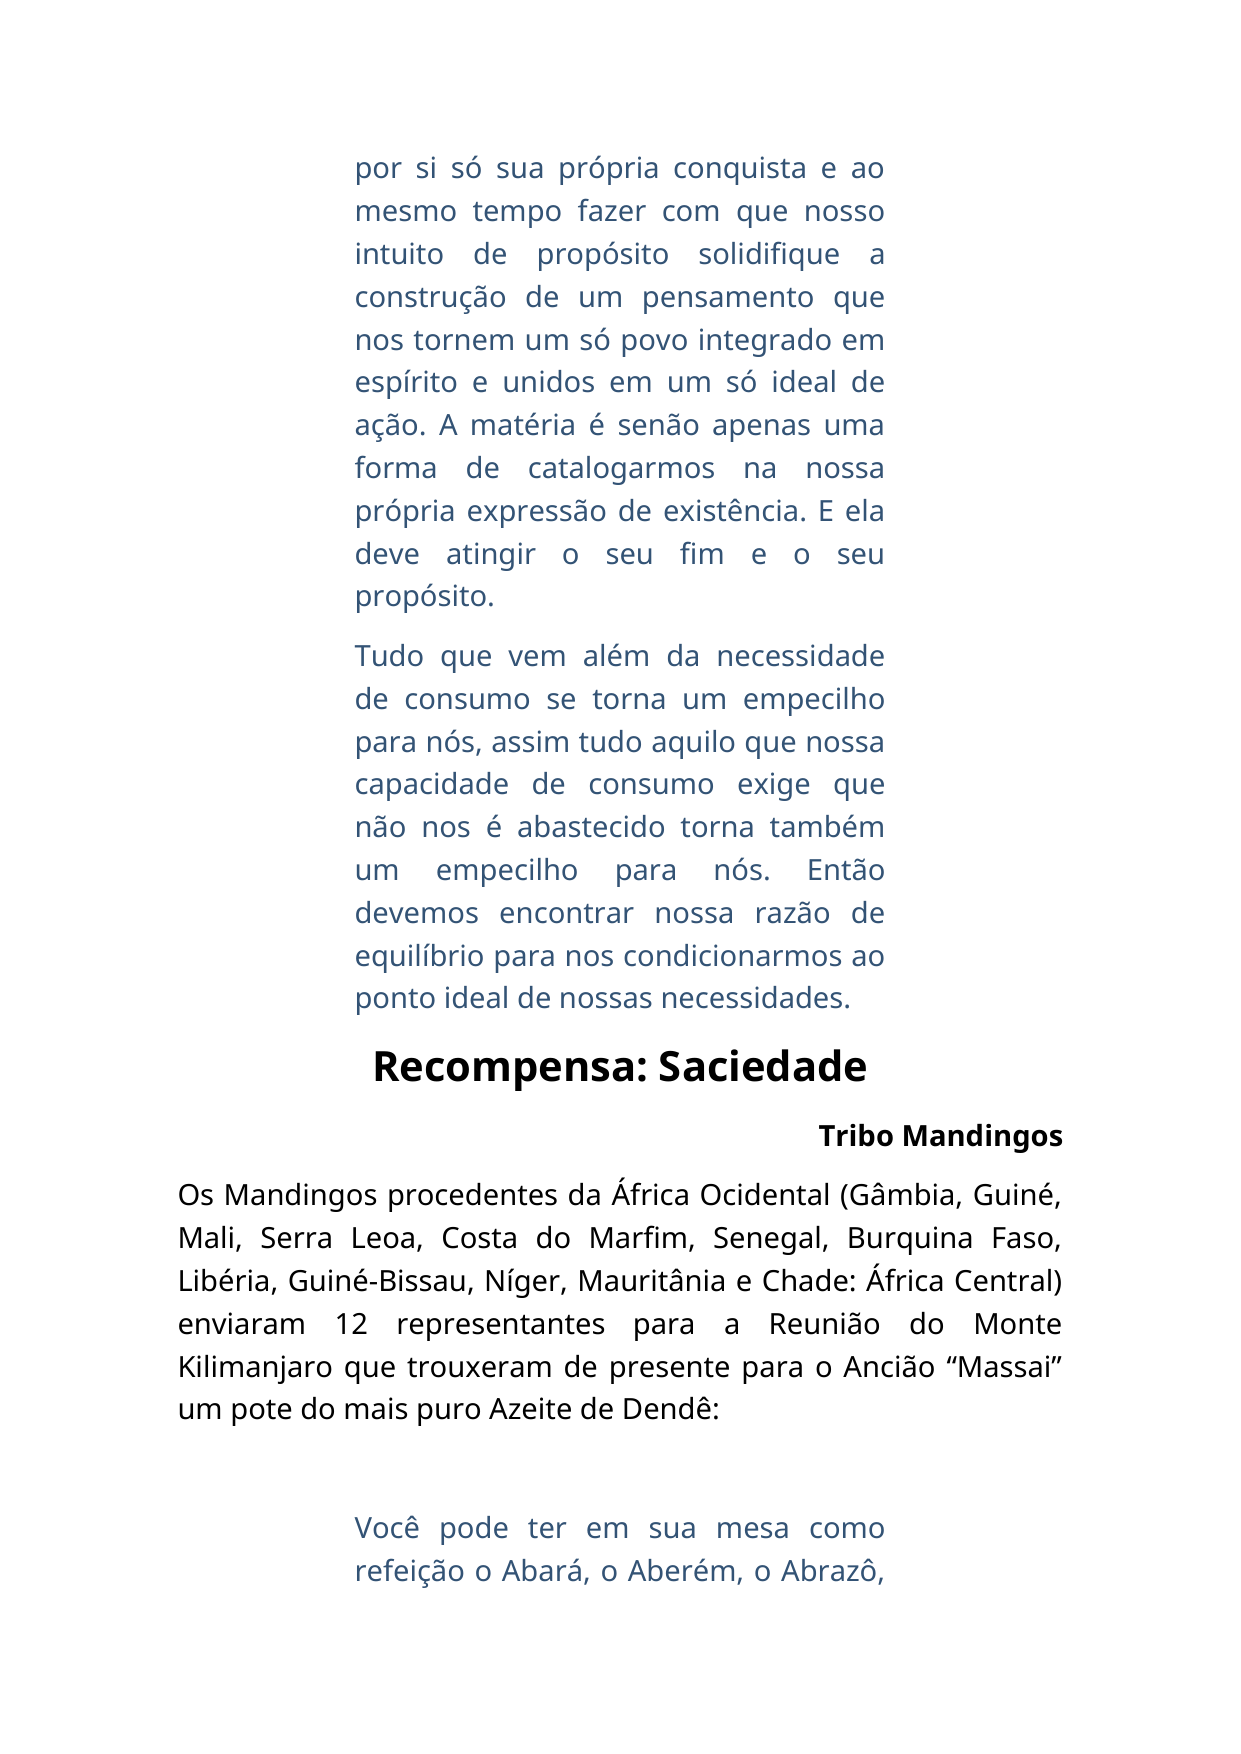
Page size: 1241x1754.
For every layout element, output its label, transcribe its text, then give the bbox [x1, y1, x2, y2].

text Tudo que vem além da necessidade de consumo se torna um empecilho para nós, assim tudo aquilo que nossa capacidade de consumo exige que não nos é abastecido torna também um empecilho para nós. Então devemos encontrar nossa razão de equilíbrio para nos condicionarmos ao ponto ideal de nossas necessidades. [354, 635, 886, 1017]
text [354, 148, 886, 615]
text Os Mandingos procedentes da África Ocidental (Gâmbia, Guiné, Mali, Serra Leoa, Costa do Marfim, Senegal, Burquina Faso, Libéria, Guiné-Bissau, Níger, Mauritânia e Chade: África Central) enviaram 12 representantes para a Reunião do Monte Kilimanjaro que trouxeram de presente para o Ancião “Massai” um pote do mais puro Azeite de Dendê: [177, 1174, 1063, 1428]
text Recompensa: Saciedade [177, 1037, 1063, 1094]
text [354, 1508, 886, 1590]
text Tribo Mandingos [177, 1115, 1063, 1155]
